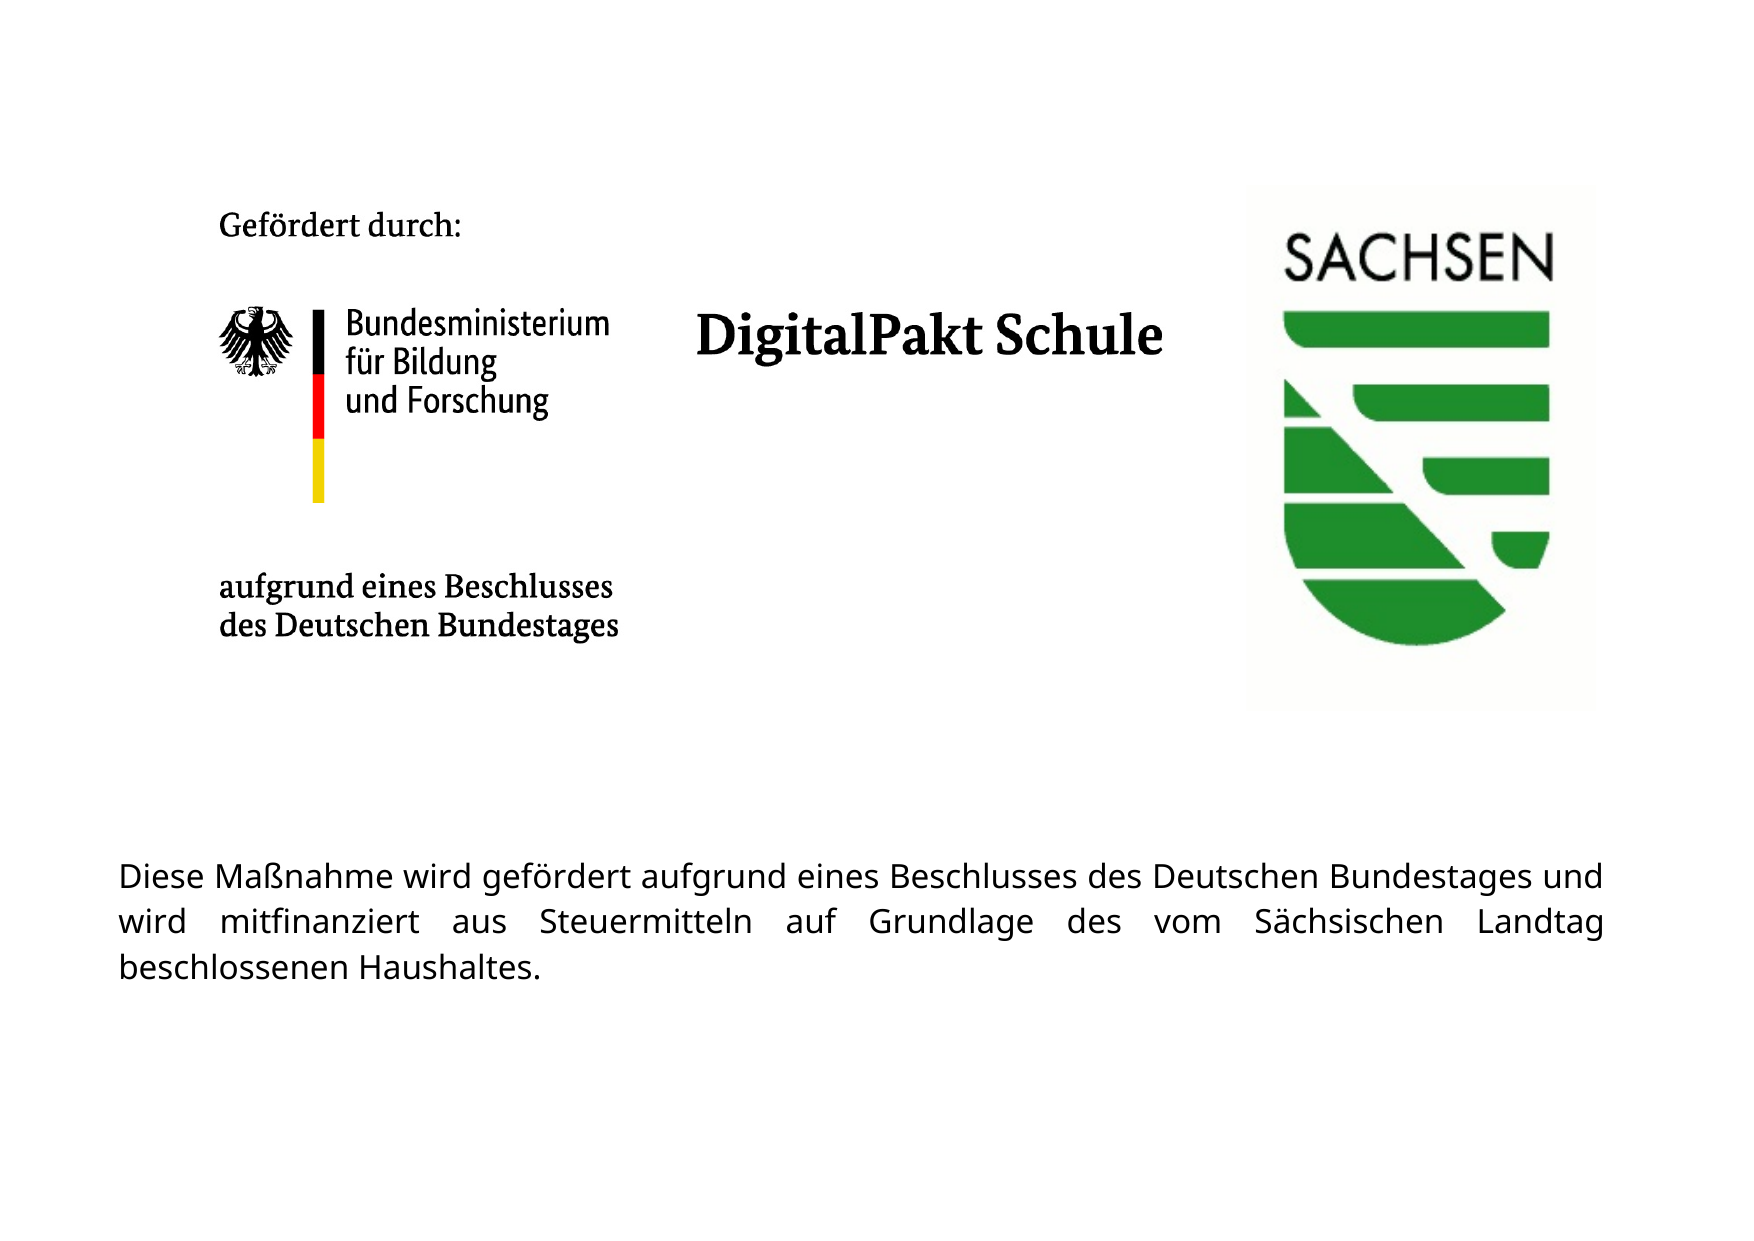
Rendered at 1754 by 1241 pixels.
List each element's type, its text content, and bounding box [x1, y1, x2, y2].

text Diese Maßnahme wird gefördert aufgrund eines Beschlusses des Deutschen Bundestages und wird mitfinanziert aus Steuermitteln auf Grundlage des vom Sächsischen Landtag beschlossenen Haushaltes. [118, 943, 1606, 989]
picture [118, 147, 1597, 711]
